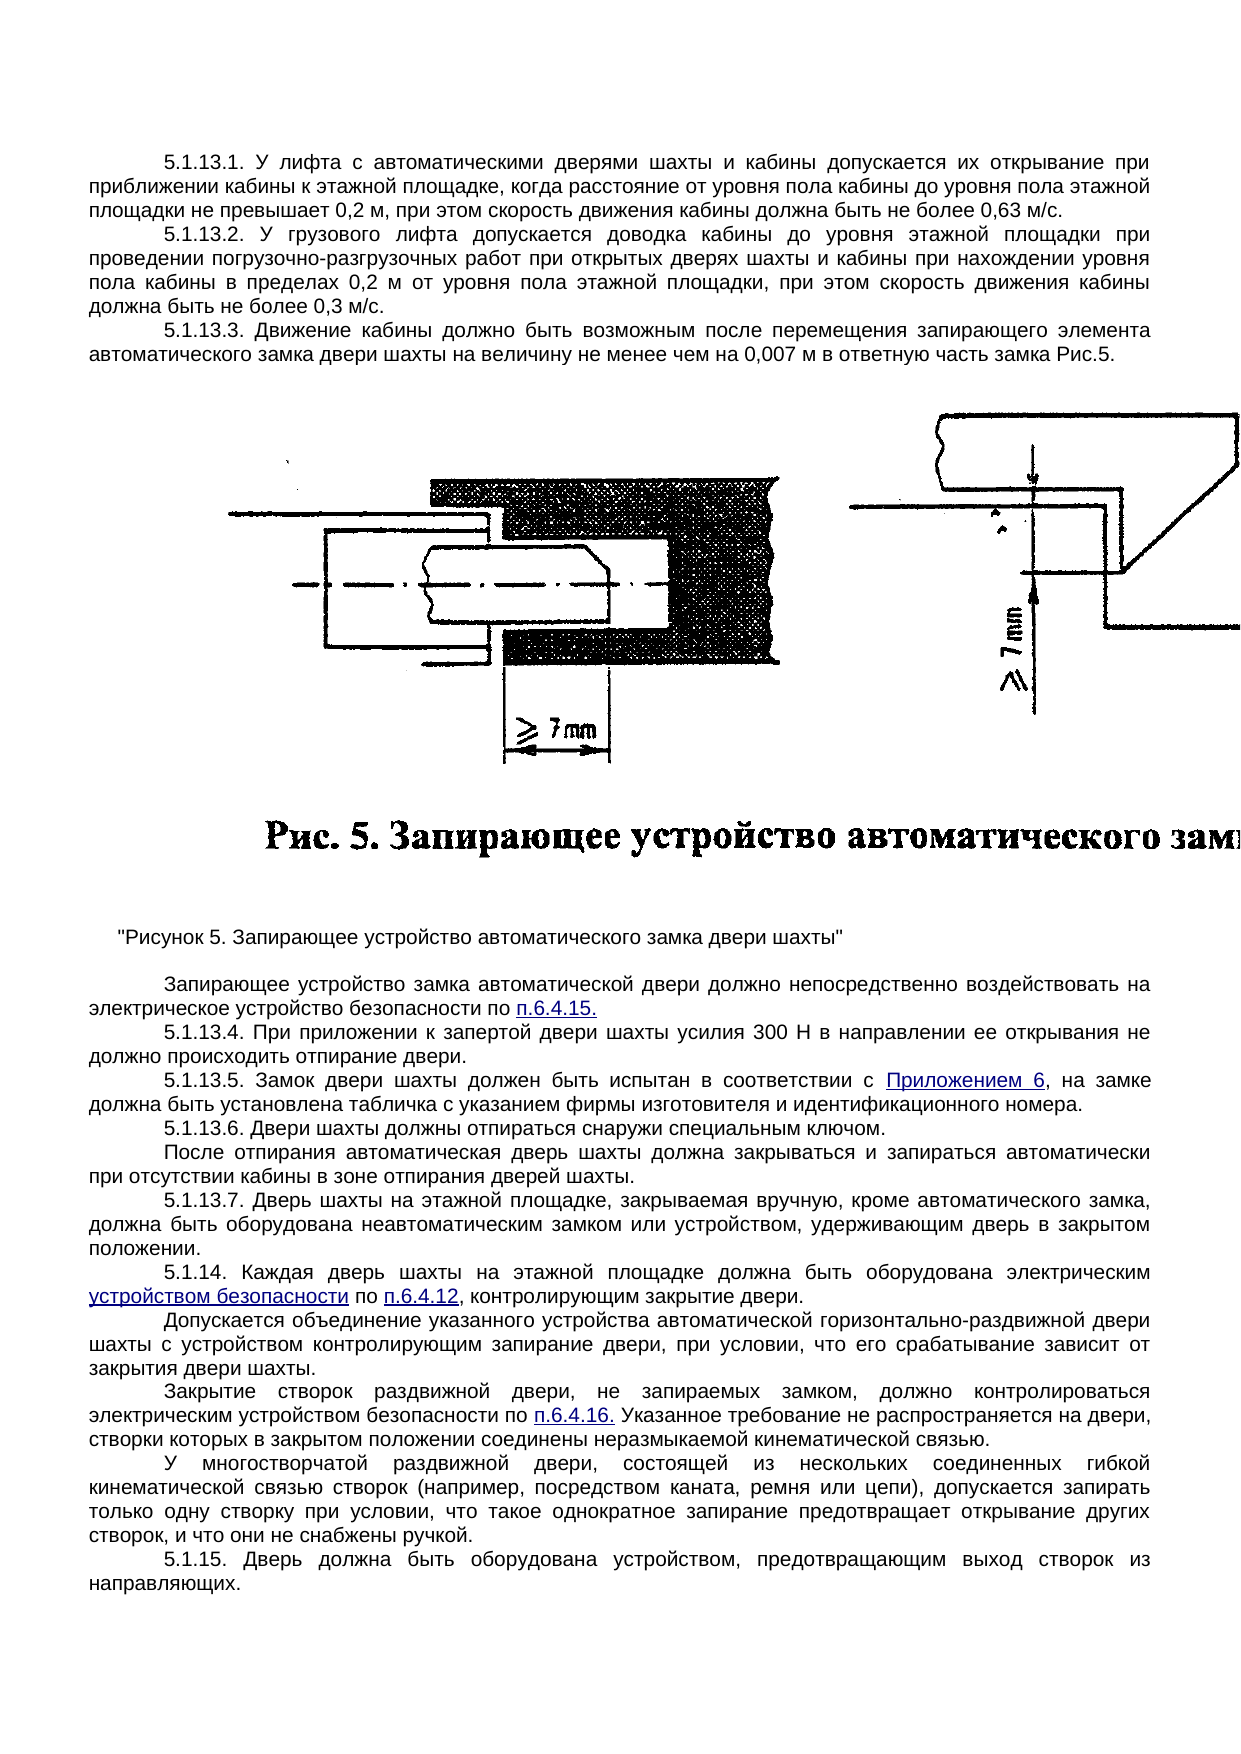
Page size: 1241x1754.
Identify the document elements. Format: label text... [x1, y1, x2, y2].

picture [163, 365, 1241, 901]
text 5.1.13.3. Движение кабины должно быть возможным после перемещения запирающего элемента автоматического замка двери шахты на величину не менее чем на 0,007 м в ответную часть замка Рис.5. [88, 318, 1152, 366]
text Запирающее устройство замка автоматической двери должно непосредственно воздействовать на электрическое устройство безопасности по п.6.4.15. [88, 972, 1152, 1020]
text 5.1.13.1. У лифта с автоматическими дверями шахты и кабины допускается их открывание при приближении кабины к этажной площадке, когда расстояние от уровня пола кабины до уровня пола этажной площадки не превышает 0,2 м, при этом скорость движения кабины должна быть не более 0,63 м/с. [88, 150, 1152, 222]
text 5.1.13.2. У грузового лифта допускается доводка кабины до уровня этажной площадки при проведении погрузочно-разгрузочных работ при открытых дверях шахты и кабины при нахождении уровня пола кабины в пределах 0,2 м от уровня пола этажной площадки, при этом скорость движения кабины должна быть не более 0,3 м/с. [88, 222, 1152, 318]
text 5.1.13.5. Замок двери шахты должен быть испытан в соответствии с Приложением 6, на замке должна быть установлена табличка с указанием фирмы изготовителя и идентификационного номера. [88, 1068, 1152, 1116]
text После отпирания автоматическая дверь шахты должна закрываться и запираться автоматически при отсутствии кабины в зоне отпирания дверей шахты. [88, 1140, 1152, 1188]
text У многостворчатой раздвижной двери, состоящей из нескольких соединенных гибкой кинематической связью створок (например, посредством каната, ремня или цепи), допускается запирать только одну створку при условии, что такое однократное запирание предотвращает открывание других створок, и что они не снабжены ручкой. [88, 1451, 1152, 1547]
text 5.1.15. Дверь должна быть оборудована устройством, предотвращающим выход створок из направляющих. [88, 1547, 1152, 1595]
text "Рисунок 5. Запирающее устройство автоматического замка двери шахты" [103, 924, 1152, 948]
text 5.1.13.4. При приложении к запертой двери шахты усилия 300 Н в направлении ее открывания не должно происходить отпирание двери. [88, 1020, 1152, 1068]
text Допускается объединение указанного устройства автоматической горизонтально-раздвижной двери шахты с устройством контролирующим запирание двери, при условии, что его срабатывание зависит от закрытия двери шахты. [88, 1307, 1152, 1379]
text 5.1.13.6. Двери шахты должны отпираться снаружи специальным ключом. [88, 1116, 1152, 1140]
text Закрытие створок раздвижной двери, не запираемых замком, должно контролироваться электрическим устройством безопасности по п.6.4.16. Указанное требование не распространяется на двери, створки которых в закрытом положении соединены неразмыкаемой кинематической связью. [88, 1379, 1152, 1451]
text 5.1.13.7. Дверь шахты на этажной площадке, закрываемая вручную, кроме автоматического замка, должна быть оборудована неавтоматическим замком или устройством, удерживающим дверь в закрытом положении. [88, 1188, 1152, 1259]
text 5.1.14. Каждая дверь шахты на этажной площадке должна быть оборудована электрическим устройством безопасности по п.6.4.12, контролирующим закрытие двери. [88, 1259, 1152, 1307]
